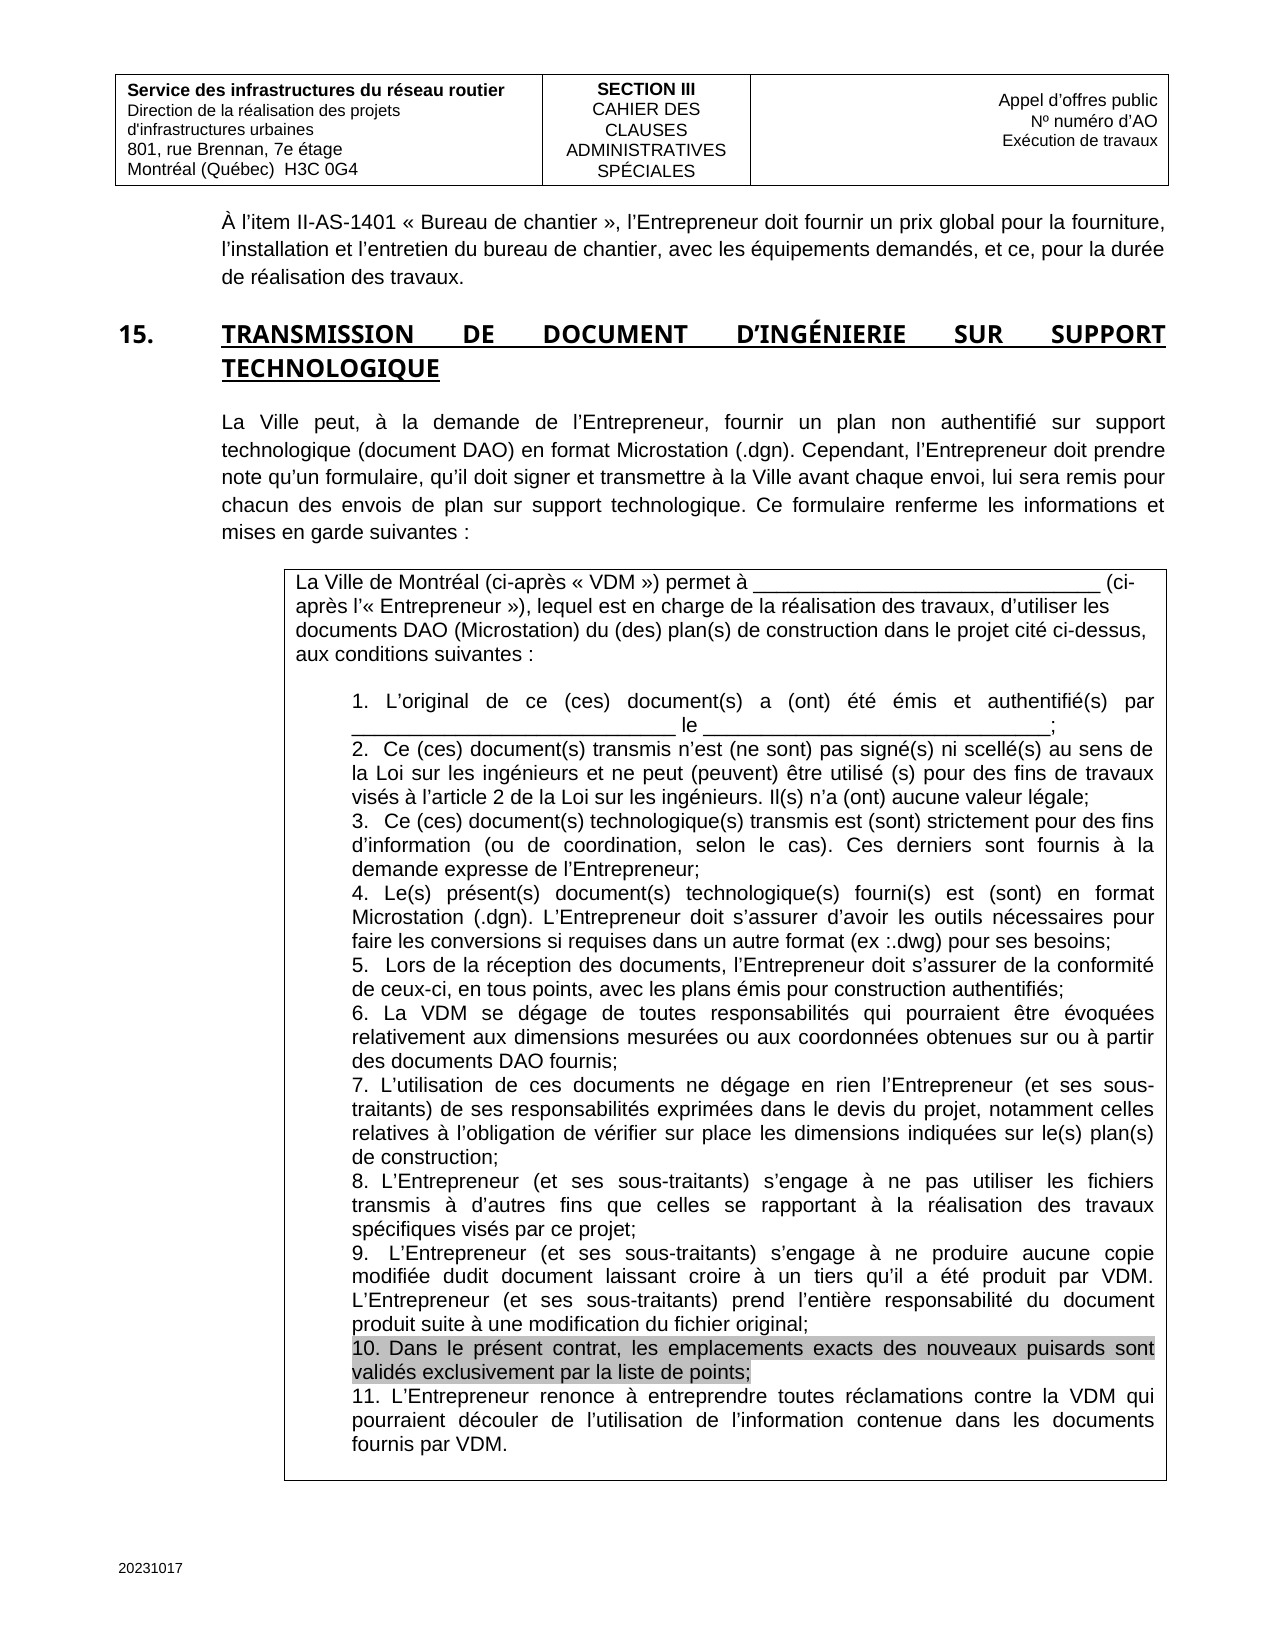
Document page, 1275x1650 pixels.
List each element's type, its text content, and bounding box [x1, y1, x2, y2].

table_header La Ville de Montréal (ci-après « VDM ») permet à ______________________________ (ci-après l’« Entrepreneur »), lequel est en charge de la réalisation des travaux, d’utiliser les documents DAO (Microstation) du (des) plan(s) de construction dans le projet cité ci-dessus, aux conditions suivantes : 1. L’original de ce (ces) document(s) a (ont) été émis et authentifié(s) par ____________________________ le ______________________________; 2. Ce (ces) document(s) transmis n’est (ne sont) pas signé(s) ni scellé(s) au sens de la Loi sur les ingénieurs et ne peut (peuvent) être utilisé (s) pour des fins de travaux visés à l’article 2 de la Loi sur les ingénieurs. Il(s) n’a (ont) aucune valeur légale; 3. Ce (ces) document(s) technologique(s) transmis est (sont) strictement pour des fins d’information (ou de coordination, selon le cas). Ces derniers sont fournis à la demande expresse de l’Entrepreneur; 4. Le(s) présent(s) document(s) technologique(s) fourni(s) est (sont) en format Microstation (.dgn). L’Entrepreneur doit s’assurer d’avoir les outils nécessaires pour faire les conversions si requises dans un autre format (ex :.dwg) pour ses besoins; 5. Lors de la réception des documents, l’Entrepreneur doit s’assurer de la conformité de ceux-ci, en tous points, avec les plans émis pour construction authentifiés; 6. La VDM se dégage de toutes responsabilités qui pourraient être évoquées relativement aux dimensions mesurées ou aux coordonnées obtenues sur ou à partir des documents DAO fournis; 7. L’utilisation de ces documents ne dégage en rien l’Entrepreneur (et ses sous-traitants) de ses responsabilités exprimées dans le devis du projet, notamment celles relatives à l’obligation de vérifier sur place les dimensions indiquées sur le(s) plan(s) de construction; 8. L’Entrepreneur (et ses sous-traitants) s’engage à ne pas utiliser les fichiers transmis à d’autres fins que celles se rapportant à la réalisation des travaux spécifiques visés par ce projet; 9. L’Entrepreneur (et ses sous-traitants) s’engage à ne produire aucune copie modifiée dudit document laissant croire à un tiers qu’il a été produit par VDM. L’Entrepreneur (et ses sous-traitants) prend l’entière responsabilité du document produit suite à une modification du fichier original; 10. Dans le présent contrat, les emplacements exacts des nouveaux puisards sont validés exclusivement par la liste de points; 11. L’Entrepreneur renonce à entreprendre toutes réclamations contre la VDM qui pourraient découler de l’utilisation de l’information contenue dans les documents fournis par VDM. [285, 570, 1166, 1480]
subtitle Transmission de document d’ingénierie sur support technologique [118, 317, 1167, 385]
text À l’item II-AS-1401 « Bureau de chantier », l’Entrepreneur doit fournir un prix global pour la fourniture, l’installation et l’entretien du bureau de chantier, avec les équipements demandés, et ce, pour la durée de réalisation des travaux. [221, 209, 1167, 288]
text La Ville peut, à la demande de l’Entrepreneur, fournir un plan non authentifié sur support technologique (document DAO) en format Microstation (.dgn). Cependant, l’Entrepreneur doit prendre note qu’un formulaire, qu’il doit signer et transmettre à la Ville avant chaque envoi, lui sera remis pour chacun des envois de plan sur support technologique. Ce formulaire renferme les informations et mises en garde suivantes : [221, 410, 1167, 544]
